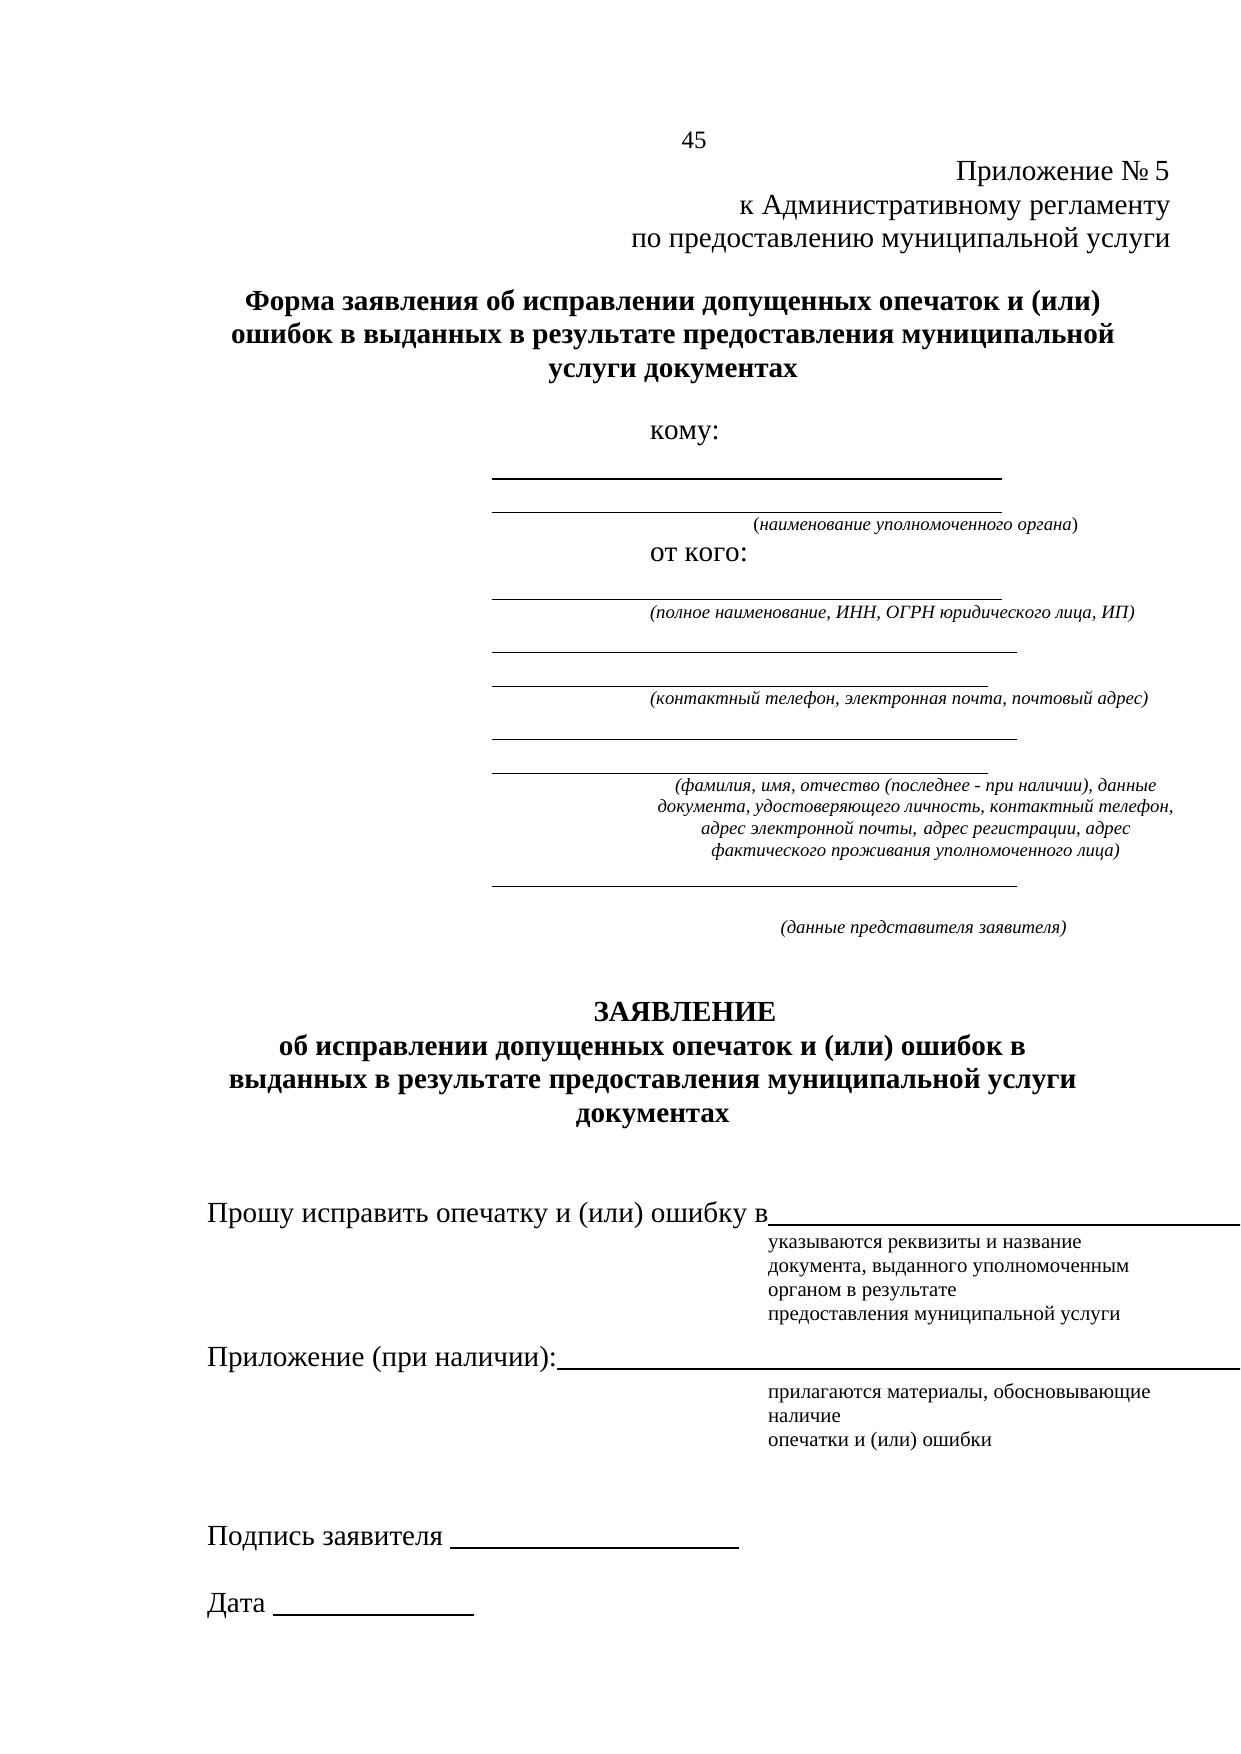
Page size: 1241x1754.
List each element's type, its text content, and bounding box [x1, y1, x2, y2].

text от кого: [650, 534, 1181, 568]
text ЗАЯВЛЕНИЕ [207, 994, 776, 1028]
text Прошу исправить опечатку и (или) ошибку в . [207, 1195, 1181, 1228]
text Приложение (при наличии): . [207, 1339, 1181, 1372]
text прилагаются материалы, обосновывающие наличие [768, 1379, 1181, 1427]
text фактического проживания уполномоченного лица) [650, 839, 1181, 860]
text указываются реквизиты и название документа, выданного уполномоченным органом в результате [768, 1229, 1168, 1301]
text Подпись заявителя [207, 1518, 1181, 1552]
text (наименование уполномоченного органа) [650, 507, 1181, 534]
text об исправлении допущенных опечаток и (или) ошибок в выданных в результате предоставления муниципальной услуги документах [207, 1028, 1098, 1128]
text опечатки и (или) ошибки [768, 1427, 1181, 1451]
text 45 [207, 125, 1181, 153]
text по предоставлению муниципальной услуги [207, 221, 1170, 254]
text предоставления муниципальной услуги [768, 1301, 1181, 1325]
text (контактный телефон, электронная почта, почтовый адрес) [650, 681, 1181, 708]
text кому: [650, 412, 1181, 446]
text документа, удостоверяющего личность, контактный телефон, адрес электронной почты, адрес регистрации, адрес [650, 795, 1181, 838]
text Форма заявления об исправлении допущенных опечаток и (или) ошибок в выданных в результате предоставления муниципальной услуги документах [207, 283, 1139, 384]
text Приложение № 5 [207, 153, 1170, 187]
text (данные представителя заявителя) [780, 917, 1181, 937]
text к Административному регламенту [207, 187, 1170, 221]
text Дата [207, 1585, 1181, 1619]
text (фамилия, имя, отчество (последнее - при наличии), данные [650, 768, 1181, 795]
text (полное наименование, ИНН, ОГРН юридического лица, ИП) [650, 596, 1181, 622]
